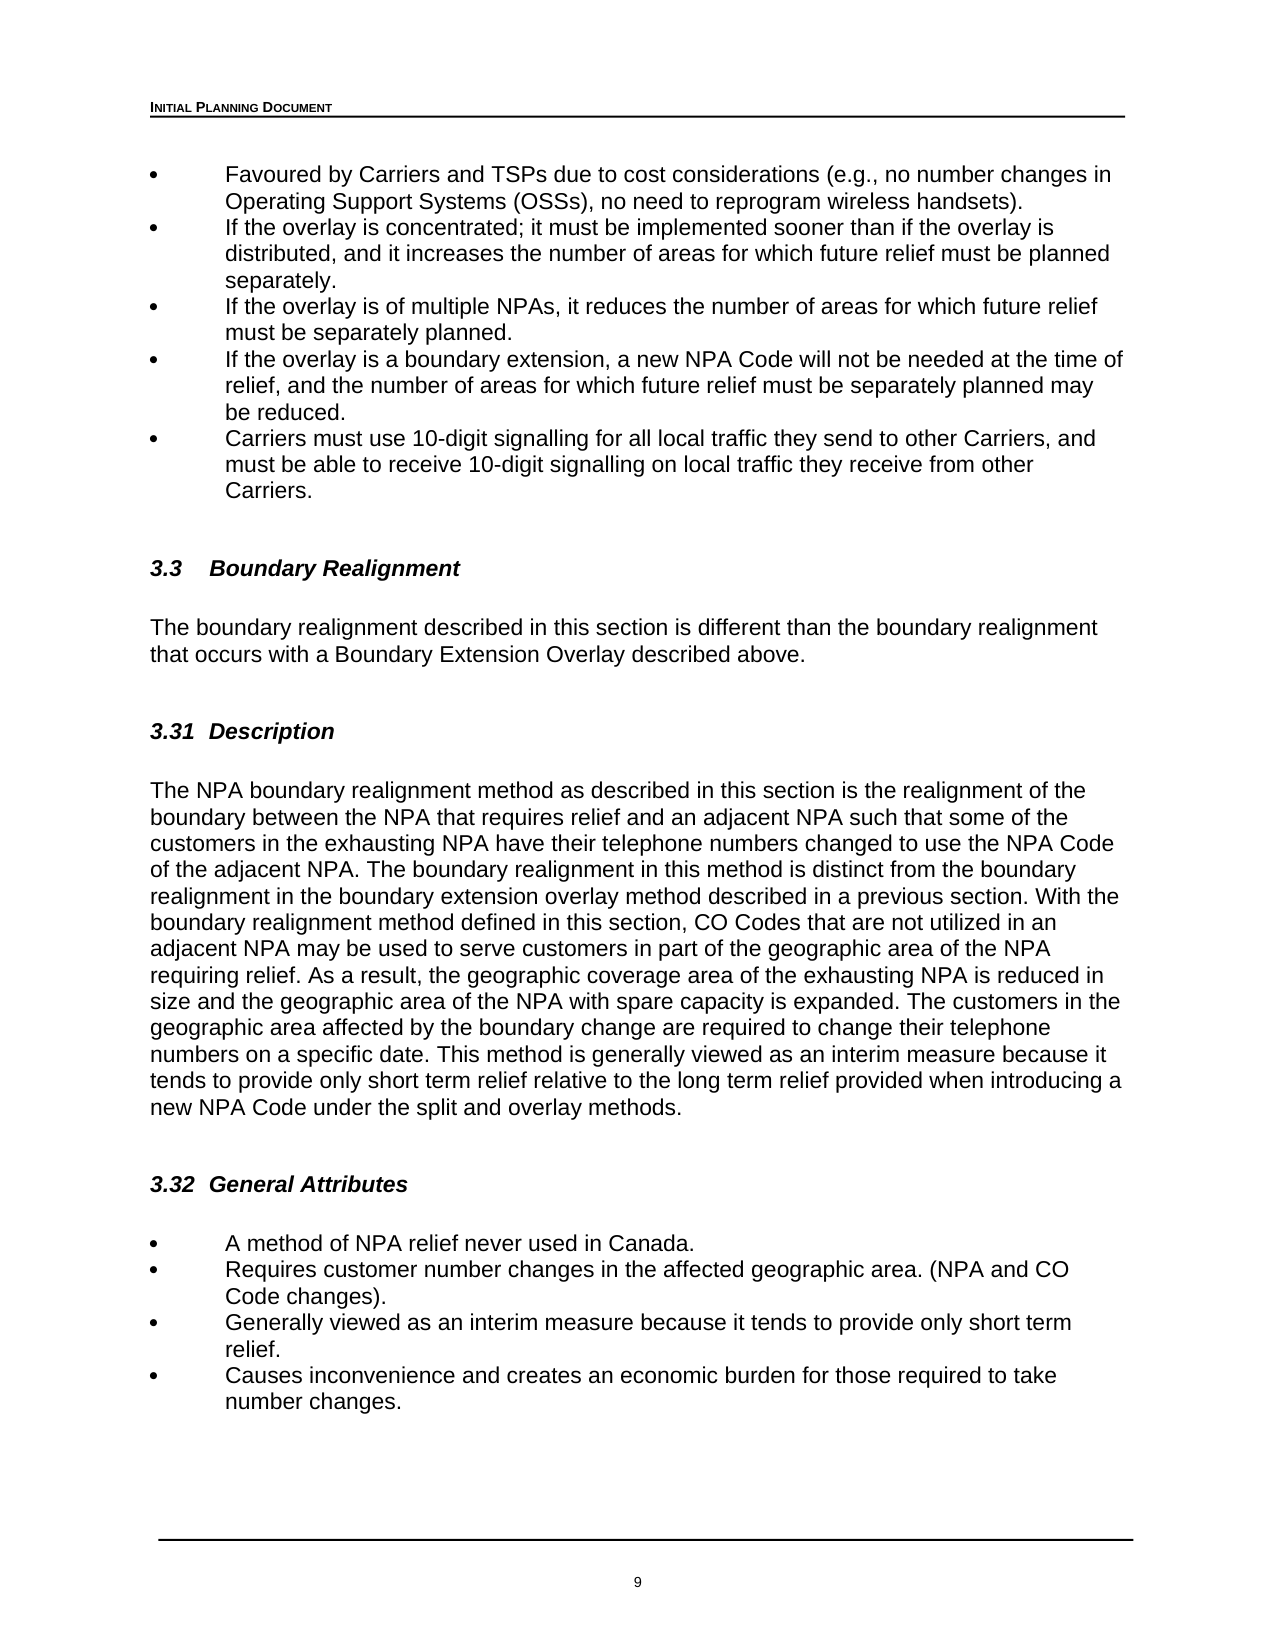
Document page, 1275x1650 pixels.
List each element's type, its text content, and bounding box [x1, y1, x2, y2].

subtitle General Attributes [150, 1171, 1125, 1197]
subtitle Description [150, 718, 1125, 744]
text The NPA boundary realignment method as described in this section is the realignment of the boundary between the NPA that requires relief and an adjacent NPA such that some of the customers in the exhausting NPA have their telephone numbers changed to use the NPA Code of the adjacent NPA. The boundary realignment in this method is distinct from the boundary realignment in the boundary extension overlay method described in a previous section. With the boundary realignment method defined in this section, CO Codes that are not utilized in an adjacent NPA may be used to serve customers in part of the geographic area of the NPA requiring relief. As a result, the geographic coverage area of the exhausting NPA is reduced in size and the geographic area of the NPA with spare capacity is expanded. The customers in the geographic area affected by the boundary change are required to change their telephone numbers on a specific date. This method is generally viewed as an interim measure because it tends to provide only short term relief relative to the long term relief provided when introducing a new NPA Code under the split and overlay methods. [150, 777, 1125, 1120]
list Requires customer number changes in the affected geographic area. (NPA and CO Code changes). [150, 1256, 1125, 1309]
list Carriers must use 10-digit signalling for all local traffic they send to other Carriers, and must be able to receive 10-digit signalling on local traffic they receive from other Carriers. [150, 425, 1125, 504]
list Causes inconvenience and creates an economic burden for those required to take number changes. [150, 1362, 1125, 1414]
list Generally viewed as an interim measure because it tends to provide only short term relief. [150, 1309, 1125, 1362]
list If the overlay is a boundary extension, a new NPA Code will not be needed at the time of relief, and the number of areas for which future relief must be separately planned may be reduced. [150, 346, 1125, 425]
list A method of NPA relief never used in Canada. [150, 1230, 1125, 1256]
text The boundary realignment described in this section is different than the boundary realignment that occurs with a Boundary Extension Overlay described above. [150, 614, 1125, 667]
list Favoured by Carriers and TSPs due to cost considerations (e.g., no number changes in Operating Support Systems (OSSs), no need to reprogram wireless handsets). [150, 161, 1125, 214]
list If the overlay is concentrated; it must be implemented sooner than if the overlay is distributed, and it increases the number of areas for which future relief must be planned separately. [150, 214, 1125, 293]
subtitle Boundary Realignment [150, 555, 1125, 582]
list If the overlay is of multiple NPAs, it reduces the number of areas for which future relief must be separately planned. [150, 293, 1125, 346]
